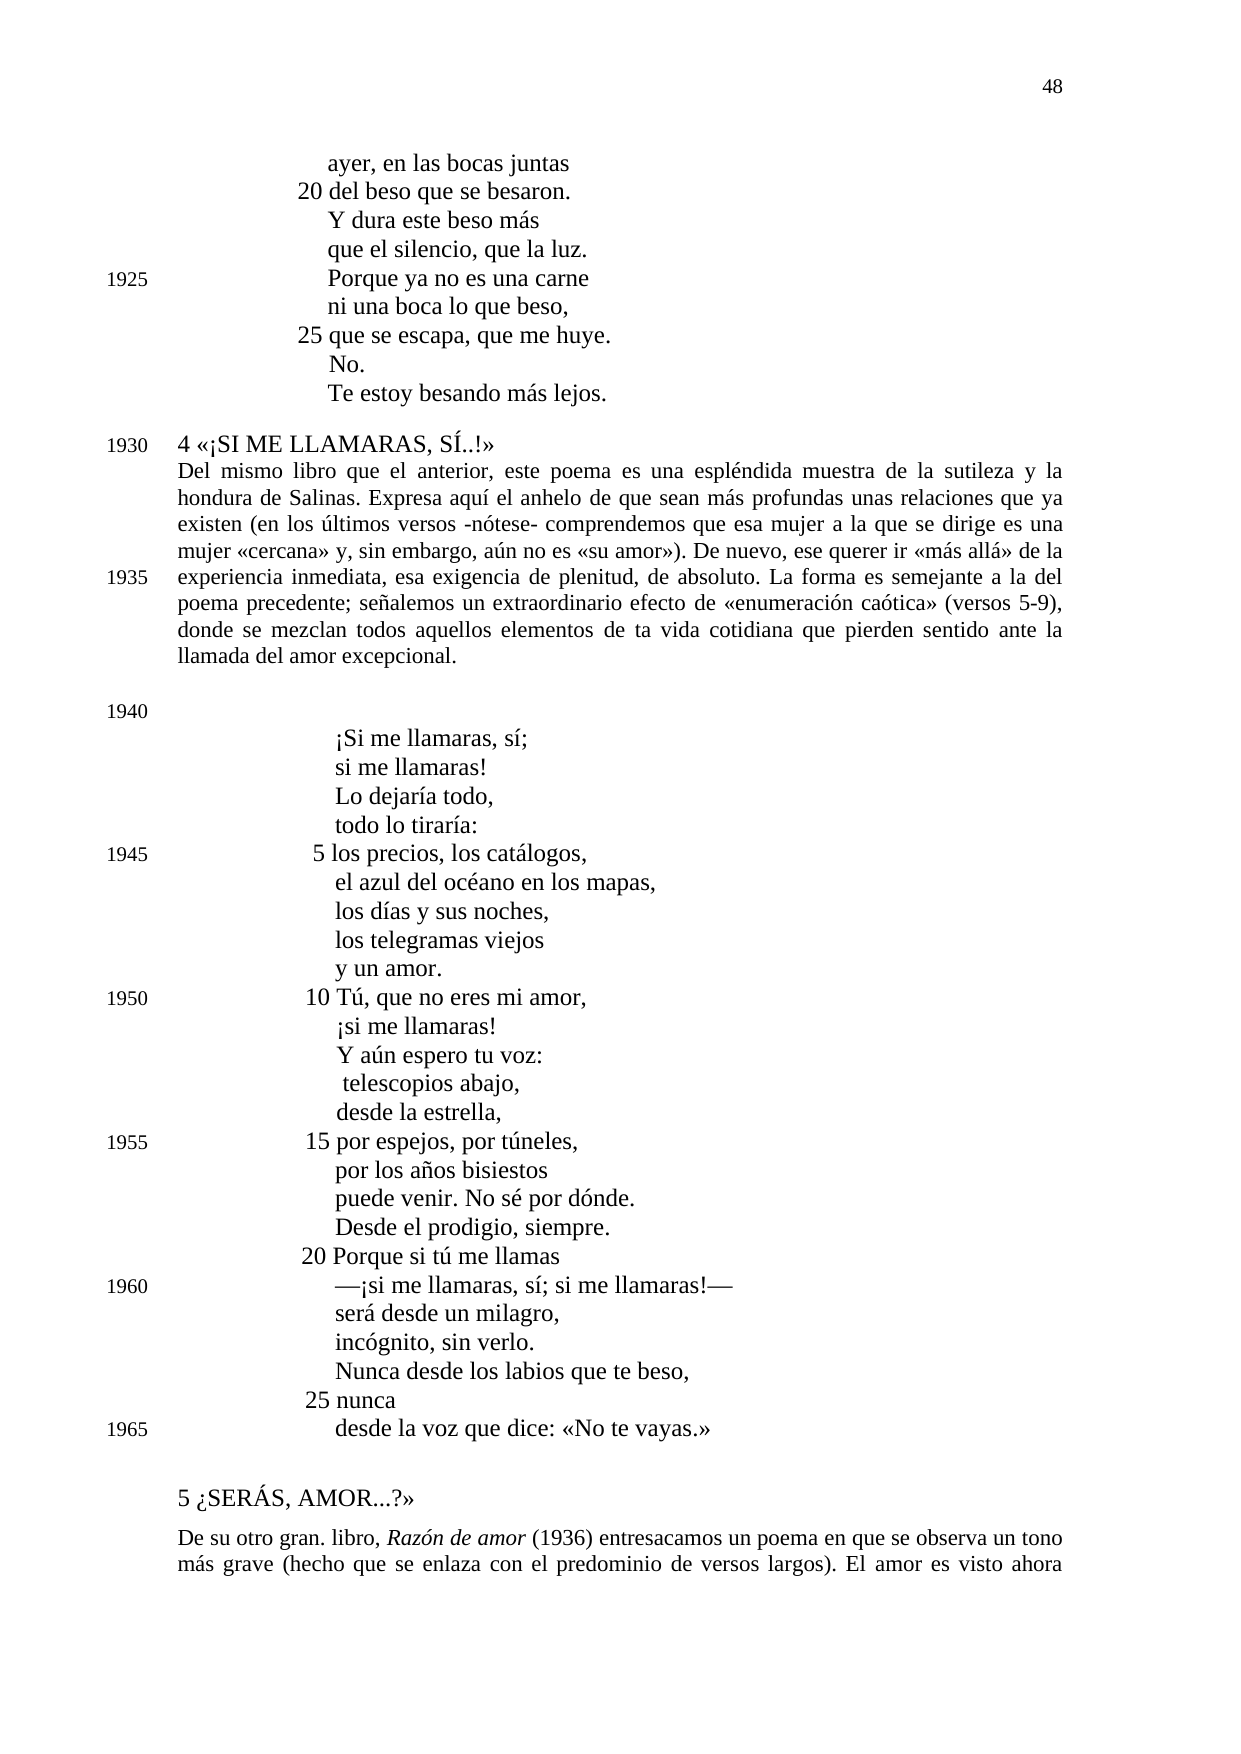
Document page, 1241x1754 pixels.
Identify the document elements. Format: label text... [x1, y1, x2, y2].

text Y aún espero tu voz: [305, 1040, 838, 1068]
text Y dura este beso más [327, 205, 1063, 234]
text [177, 1523, 1063, 1576]
text por los años bisiestos [335, 1155, 1063, 1183]
text 5 ¿SERÁS, AMOR...?» [177, 1483, 1063, 1512]
text 25 nunca [305, 1385, 1063, 1413]
text ¡Si me llamaras, sí; [327, 723, 771, 752]
text puede venir. No sé por dónde. [335, 1183, 883, 1212]
text desde la estrella, [305, 1097, 838, 1126]
text 25 que se escapa, que me huye. [297, 320, 868, 349]
text 20 Porque si tú me llamas [301, 1241, 1063, 1270]
text ni una boca lo que beso, [327, 291, 846, 320]
text 4 «¡SI ME LLAMARAS, SÍ..!» [177, 429, 1063, 458]
text —¡si me llamaras, sí; si me llamaras!— [335, 1270, 966, 1298]
text Porque ya no es una carne [327, 263, 846, 291]
text Lo dejaría todo, [327, 781, 771, 810]
text No. [297, 349, 868, 378]
text telescopios abajo, [305, 1068, 838, 1097]
text incógnito, sin verlo. [335, 1327, 966, 1356]
text Desde el prodigio, siempre. [335, 1212, 883, 1241]
text ayer, en las bocas juntas [327, 148, 823, 176]
text si me llamaras! [327, 752, 771, 781]
text desde la voz que dice: «No te vayas.» [335, 1413, 1063, 1442]
text el azul del océano en los mapas, [327, 867, 898, 896]
text Del mismo libro que el anterior, este poema es una espléndida muestra de la sutileza y la hondura de Salinas. Expresa aquí el anhelo de que sean más profundas unas relaciones que ya existen (en los últimos versos -nótese- comprendemos que esa mujer a la que se dirige es una mujer «cercana» y, sin embargo, aún no es «su amor»). De nuevo, ese querer ir «más allá» de la experiencia inmediata, esa exigencia de plenitud, de absoluto. La forma es semejante a la del poema precedente; señalemos un extraordinario efecto de «enumeración caótica» (versos 5-9), donde se mezclan todos aquellos elementos de ta vida cotidiana que pierden sentido ante la llamada del amor excepcional. [177, 458, 1063, 668]
text 20 del beso que se besaron. [297, 176, 1063, 205]
text 10 Tú, que no eres mi amor, [305, 982, 838, 1011]
text que el silencio, que la luz. [327, 234, 846, 263]
text será desde un milagro, [335, 1298, 966, 1327]
text 5 los precios, los catálogos, [312, 838, 1063, 867]
text 15 por espejos, por túneles, [305, 1126, 1063, 1155]
text todo lo tiraría: [327, 810, 771, 838]
text Te estoy besando más lejos. [327, 378, 1063, 406]
text los días y sus noches, [327, 896, 898, 925]
text y un amor. [327, 953, 898, 982]
text Nunca desde los labios que te beso, [335, 1356, 966, 1385]
text ¡si me llamaras! [305, 1011, 838, 1040]
text los telegramas viejos [327, 925, 898, 953]
